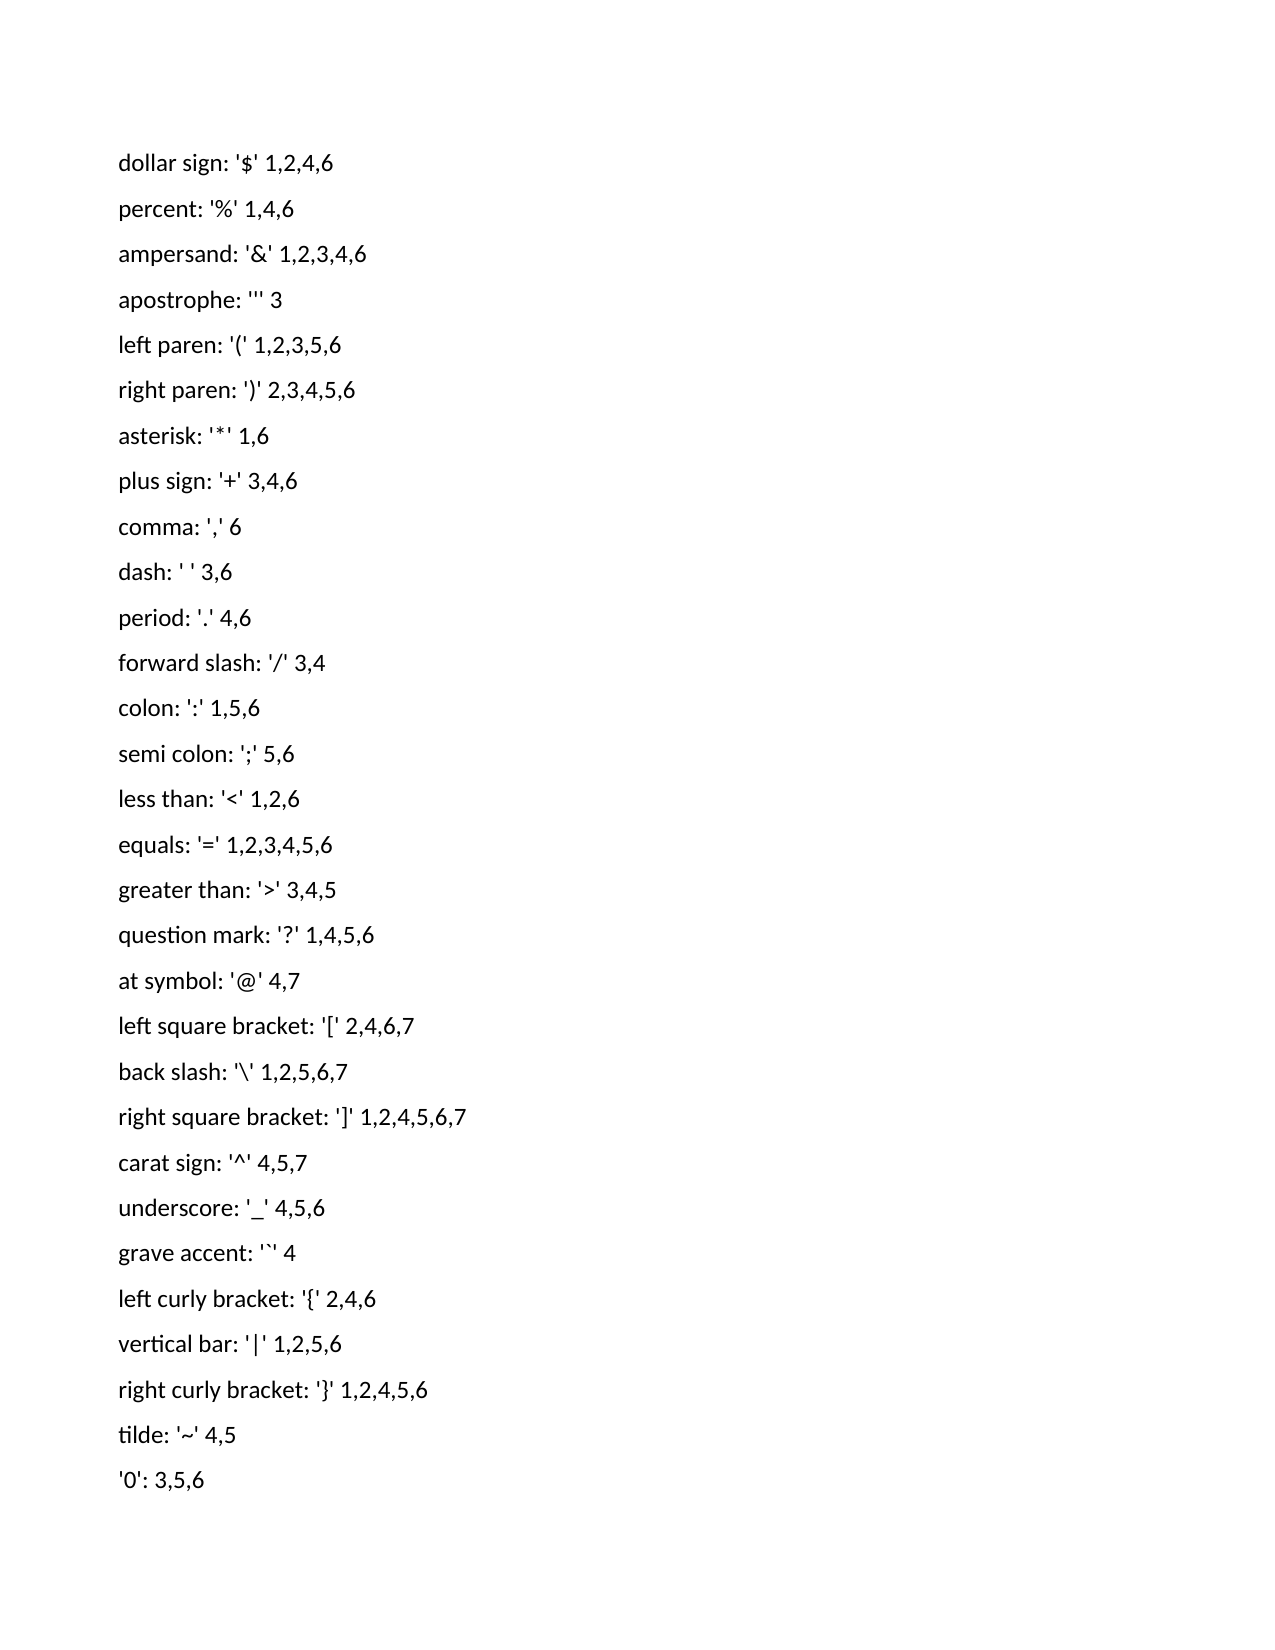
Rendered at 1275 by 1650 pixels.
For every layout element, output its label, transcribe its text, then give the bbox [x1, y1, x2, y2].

text carat sign: '^' 4,5,7 [118, 1147, 1157, 1177]
text forward slash: '/' 3,4 [118, 647, 1157, 678]
text colon: ':' 1,5,6 [118, 693, 1157, 723]
text equals: '=' 1,2,3,4,5,6 [118, 829, 1157, 859]
text left square bracket: '[' 2,4,6,7 [118, 1011, 1157, 1041]
text semi colon: ';' 5,6 [118, 738, 1157, 768]
text '0': 3,5,6 [118, 1465, 1157, 1495]
text comma: ',' 6 [118, 511, 1157, 541]
text vertical bar: '|' 1,2,5,6 [118, 1328, 1157, 1359]
text right paren: ')' 2,3,4,5,6 [118, 375, 1157, 405]
text plus sign: '+' 3,4,6 [118, 466, 1157, 496]
text asterisk: '*' 1,6 [118, 420, 1157, 451]
text grave accent: '`' 4 [118, 1238, 1157, 1268]
text ampersand: '&' 1,2,3,4,6 [118, 238, 1157, 269]
text left curly bracket: '{' 2,4,6 [118, 1283, 1157, 1313]
text period: '.' 4,6 [118, 602, 1157, 632]
text tilde: '~' 4,5 [118, 1419, 1157, 1450]
text underscore: '_' 4,5,6 [118, 1192, 1157, 1223]
text dash: ' ' 3,6 [118, 556, 1157, 587]
text right square bracket: ']' 1,2,4,5,6,7 [118, 1101, 1157, 1132]
text question mark: '?' 1,4,5,6 [118, 920, 1157, 950]
text less than: '<' 1,2,6 [118, 783, 1157, 814]
text greater than: '>' 3,4,5 [118, 874, 1157, 905]
text right curly bracket: '}' 1,2,4,5,6 [118, 1374, 1157, 1404]
text percent: '%' 1,4,6 [118, 193, 1157, 223]
text dollar sign: '$' 1,2,4,6 [118, 148, 1157, 178]
text left paren: '(' 1,2,3,5,6 [118, 329, 1157, 360]
text back slash: '\' 1,2,5,6,7 [118, 1056, 1157, 1086]
text at symbol: '@' 4,7 [118, 965, 1157, 996]
text apostrophe: ''' 3 [118, 284, 1157, 314]
